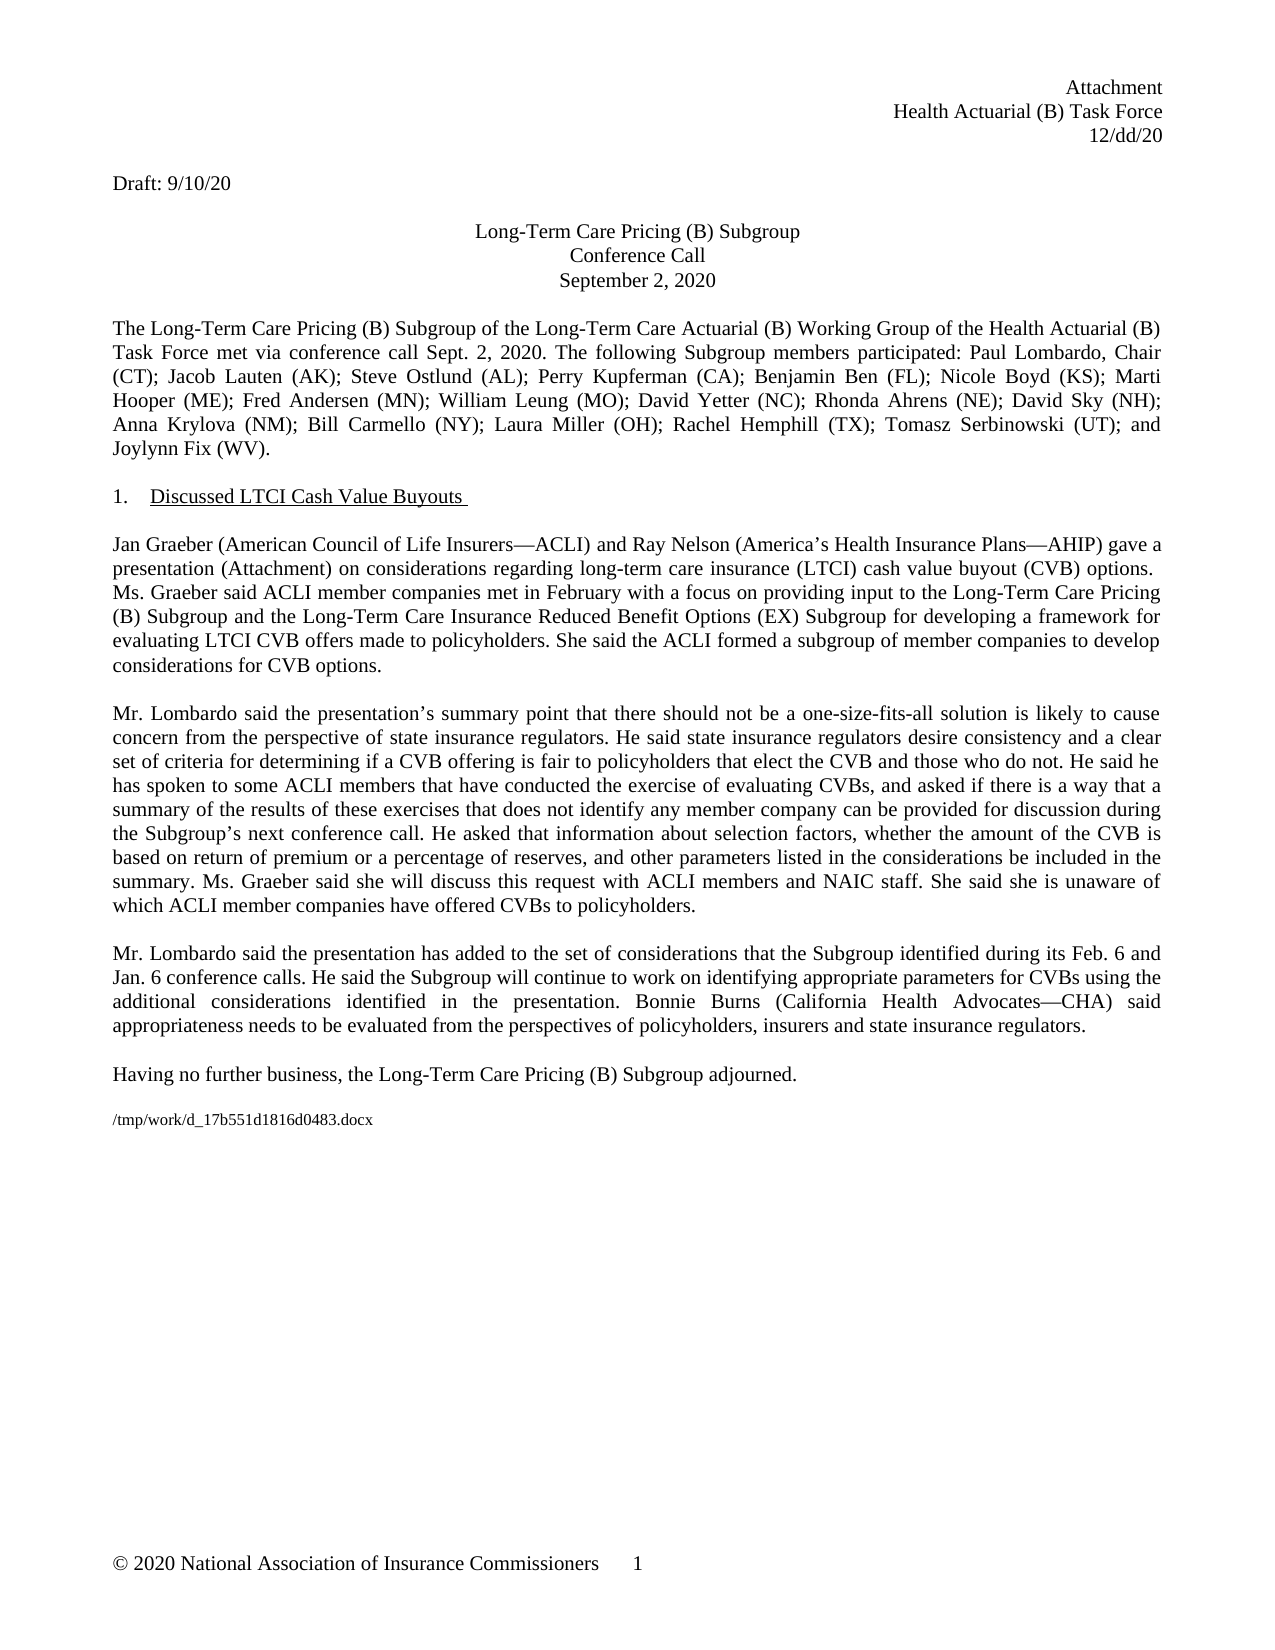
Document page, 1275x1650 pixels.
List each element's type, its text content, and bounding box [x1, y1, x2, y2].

text W:\National Meetings\2020\Fall\TF\HA\Conference Calls\9-2 LTCPSG\09-02-20 LTCPSG min.docx [112, 1110, 1162, 1129]
text Having no further business, the Long-Term Care Pricing (B) Subgroup adjourned. [112, 1062, 1162, 1086]
text Mr. Lombardo said the presentation has added to the set of considerations that the Subgroup identified during its Feb. 6 and Jan. 6 conference calls. He said the Subgroup will continue to work on identifying appropriate parameters for CVBs using the additional considerations identified in the presentation. Bonnie Burns (California Health Advocates—CHA) said appropriateness needs to be evaluated from the perspectives of policyholders, insurers and state insurance regulators. [112, 941, 1162, 1037]
text September 2, 2020 [112, 267, 1162, 292]
text Mr. Lombardo said the presentation’s summary point that there should not be a one-size-fits-all solution is likely to cause concern from the perspective of state insurance regulators. He said state insurance regulators desire consistency and a clear set of criteria for determining if a CVB offering is fair to policyholders that elect the CVB and those who do not. He said he has spoken to some ACLI members that have conducted the exercise of evaluating CVBs, and asked if there is a way that a summary of the results of these exercises that does not identify any member company can be provided for discussion during the Subgroup’s next conference call. He asked that information about selection factors, whether the amount of the CVB is based on return of premium or a percentage of reserves, and other parameters listed in the considerations be included in the summary. Ms. Graeber said she will discuss this request with ACLI members and NAIC staff. She said she is unaware of which ACLI member companies have offered CVBs to policyholders. [112, 701, 1162, 917]
text Jan Graeber (American Council of Life Insurers—ACLI) and Ray Nelson (America’s Health Insurance Plans—AHIP) gave a presentation (Attachment) on considerations regarding long-term care insurance (LTCI) cash value buyout (CVB) options. Ms. Graeber said ACLI member companies met in February with a focus on providing input to the Long-Term Care Pricing (B) Subgroup and the Long-Term Care Insurance Reduced Benefit Options (EX) Subgroup for developing a framework for evaluating LTCI CVB offers made to policyholders. She said the ACLI formed a subgroup of member companies to develop considerations for CVB options. [112, 532, 1162, 677]
text Conference Call [112, 243, 1162, 267]
text Draft: 9/10/20 [112, 171, 1162, 195]
text 1. Discussed LTCI Cash Value Buyouts [112, 484, 1162, 508]
text Long-Term Care Pricing (B) Subgroup [112, 219, 1162, 243]
text The Long-Term Care Pricing (B) Subgroup of the Long-Term Care Actuarial (B) Working Group of the Health Actuarial (B) Task Force met via conference call Sept. 2, 2020. The following Subgroup members participated: Paul Lombardo, Chair (CT); Jacob Lauten (AK); Steve Ostlund (AL); Perry Kupferman (CA); Benjamin Ben (FL); Nicole Boyd (KS); Marti Hooper (ME); Fred Andersen (MN); William Leung (MO); David Yetter (NC); Rhonda Ahrens (NE); David Sky (NH); Anna Krylova (NM); Bill Carmello (NY); Laura Miller (OH); Rachel Hemphill (TX); Tomasz Serbinowski (UT); and Joylynn Fix (WV). [112, 316, 1162, 460]
